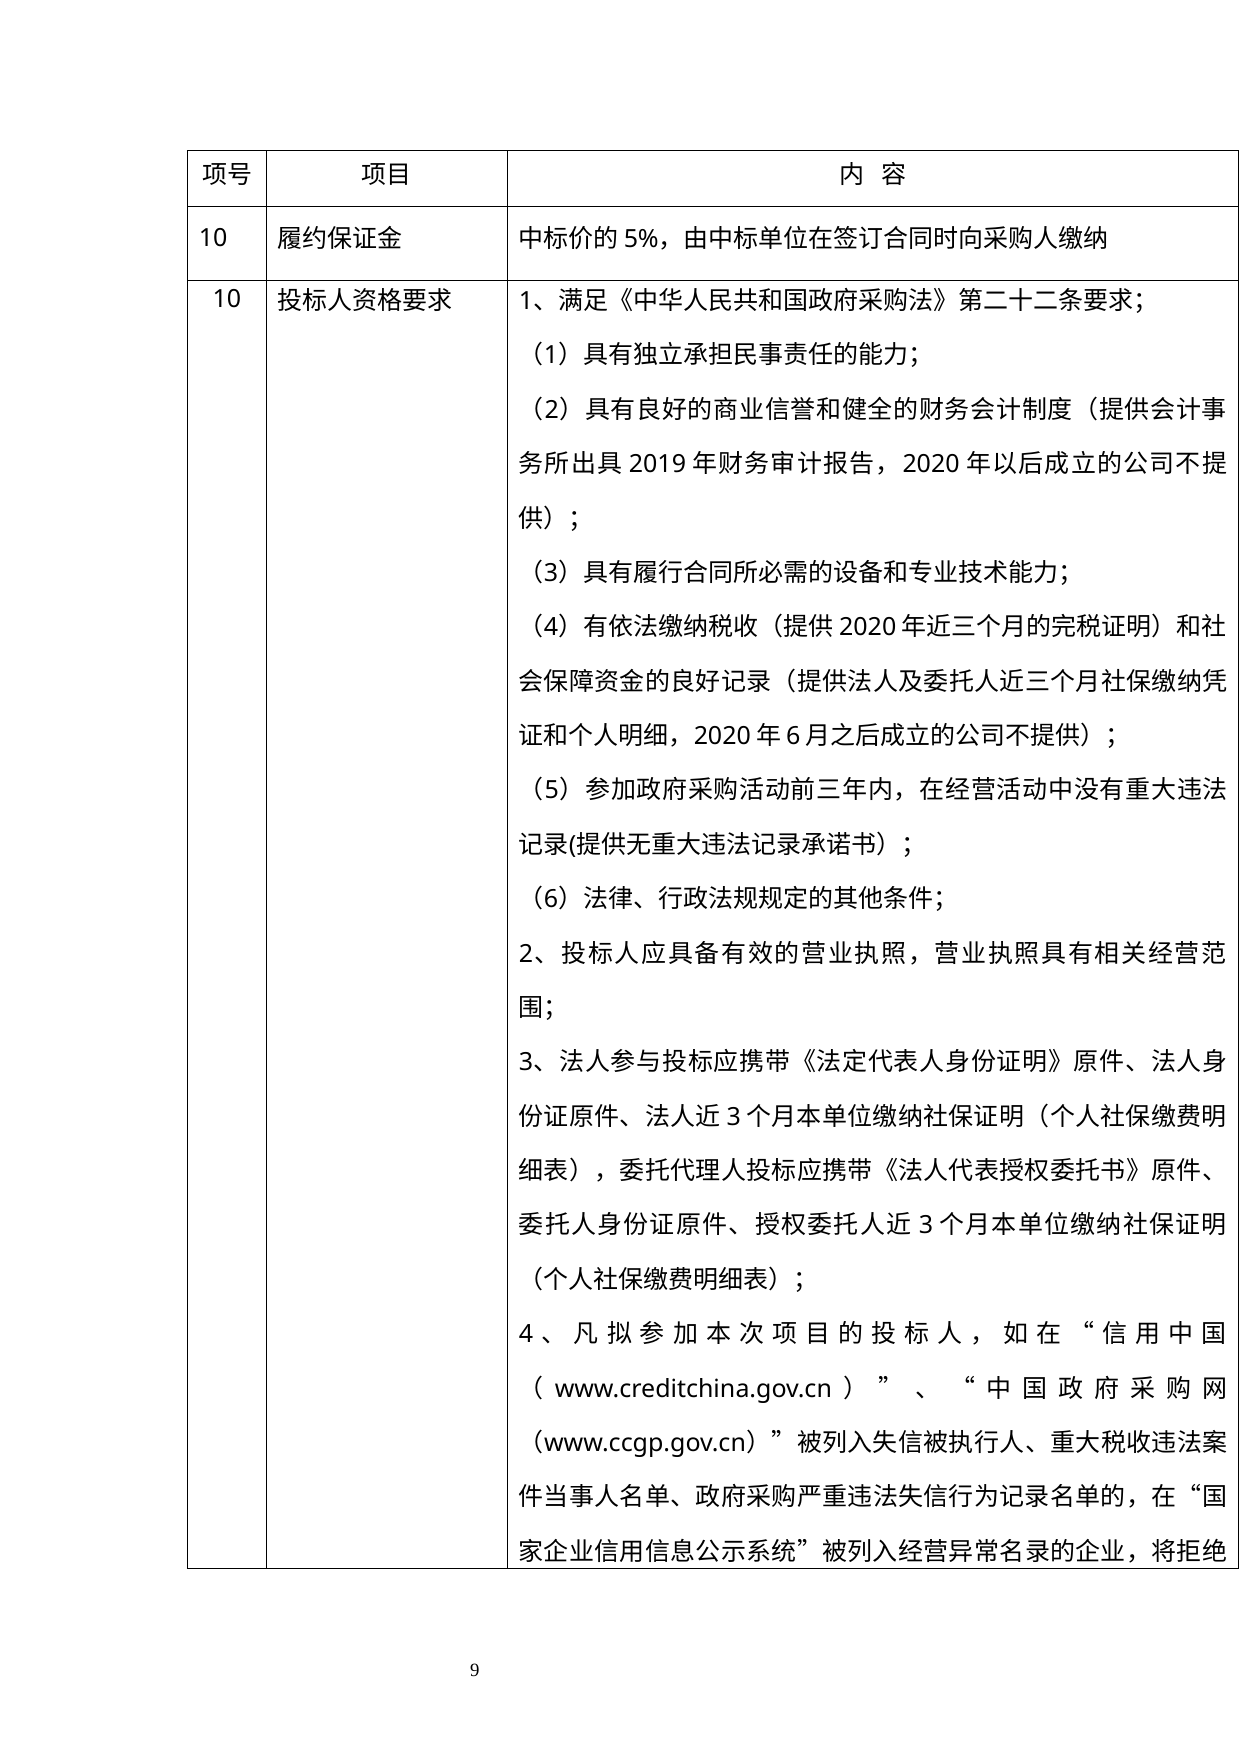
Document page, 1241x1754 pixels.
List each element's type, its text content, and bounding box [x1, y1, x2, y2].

table_cell 中标价的5%，由中标单位在签订合同时向采购人缴纳 [508, 207, 1238, 279]
table_header 内 容 [508, 151, 1238, 206]
table_cell 投标人资格要求 [267, 281, 507, 1567]
table_cell 10 [188, 281, 266, 1567]
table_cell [508, 281, 1238, 1567]
table_header 项号 [188, 151, 266, 206]
table_cell 履约保证金 [267, 207, 507, 279]
table_header 项目 [267, 151, 507, 206]
table_cell 10 [188, 207, 266, 279]
